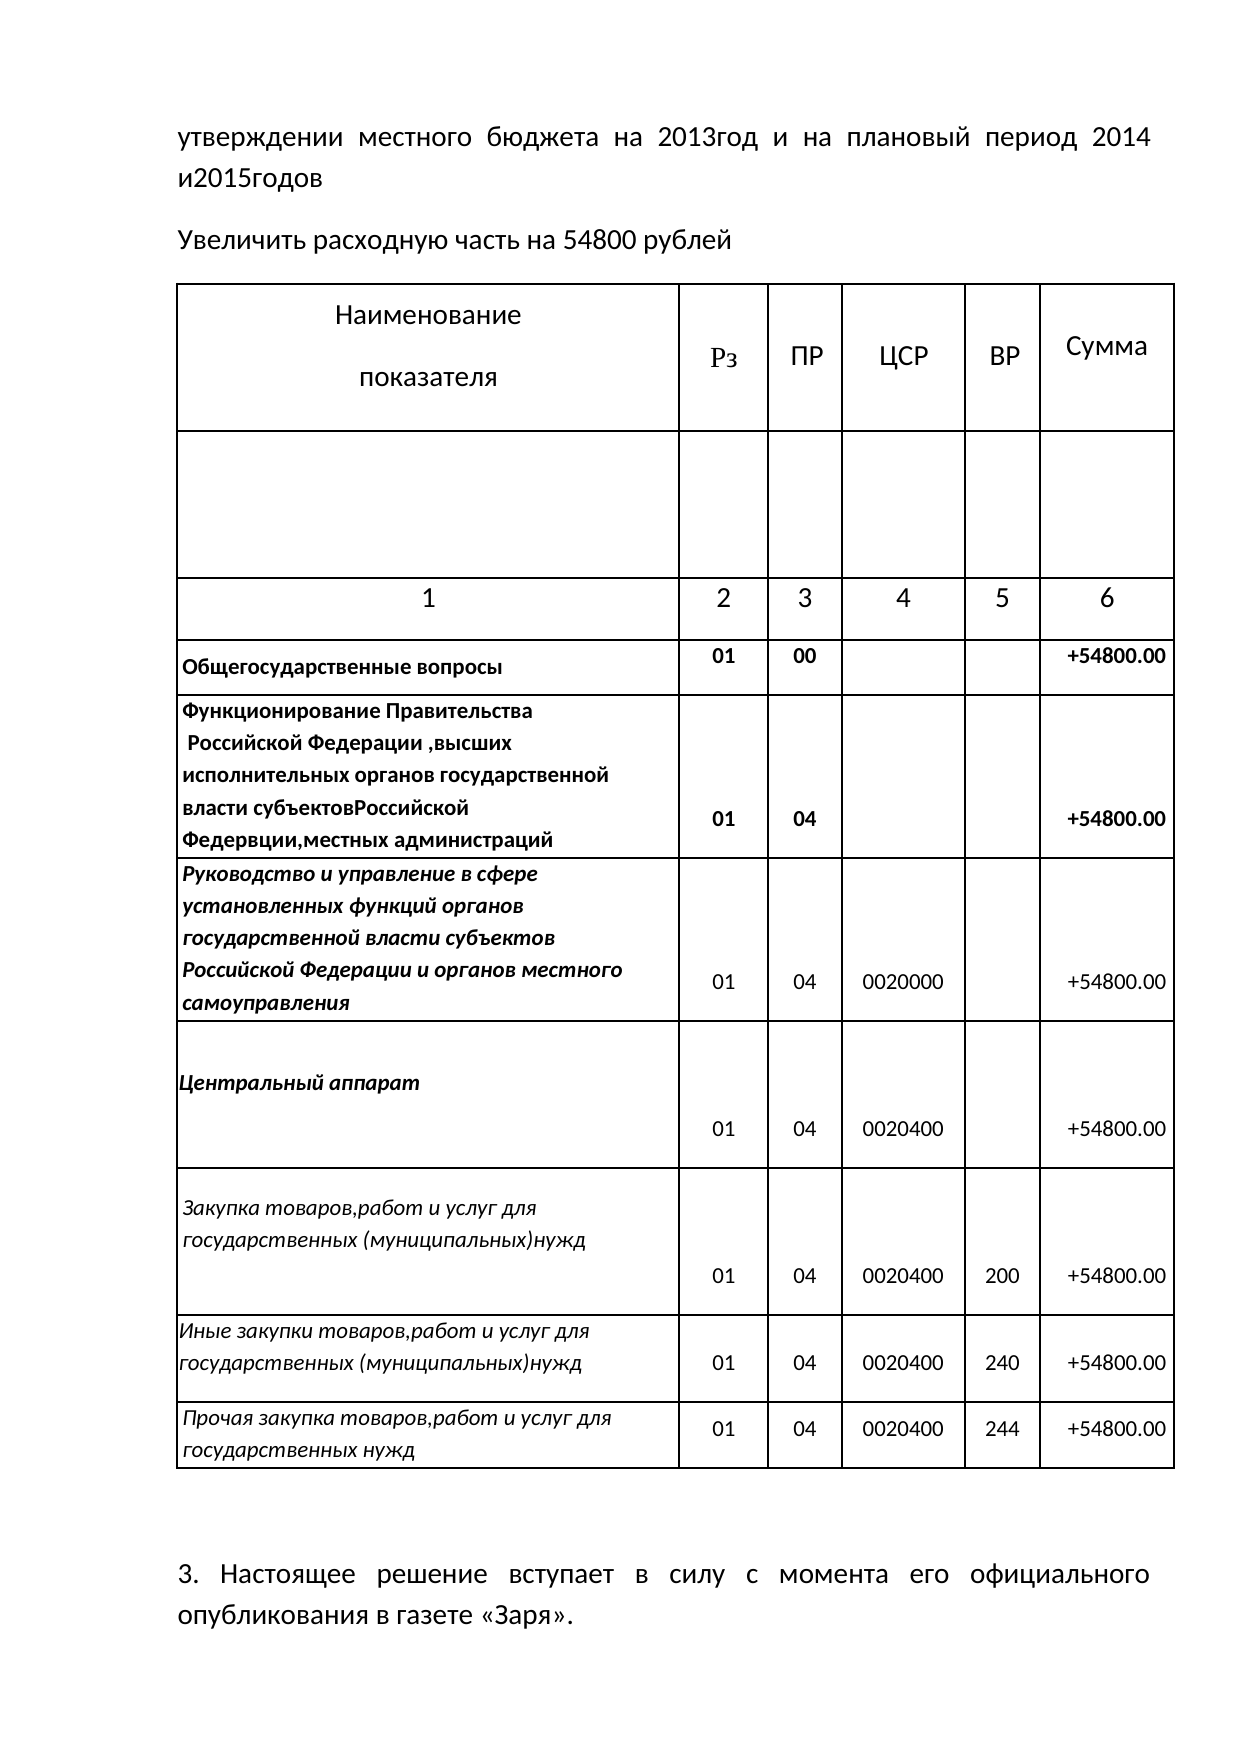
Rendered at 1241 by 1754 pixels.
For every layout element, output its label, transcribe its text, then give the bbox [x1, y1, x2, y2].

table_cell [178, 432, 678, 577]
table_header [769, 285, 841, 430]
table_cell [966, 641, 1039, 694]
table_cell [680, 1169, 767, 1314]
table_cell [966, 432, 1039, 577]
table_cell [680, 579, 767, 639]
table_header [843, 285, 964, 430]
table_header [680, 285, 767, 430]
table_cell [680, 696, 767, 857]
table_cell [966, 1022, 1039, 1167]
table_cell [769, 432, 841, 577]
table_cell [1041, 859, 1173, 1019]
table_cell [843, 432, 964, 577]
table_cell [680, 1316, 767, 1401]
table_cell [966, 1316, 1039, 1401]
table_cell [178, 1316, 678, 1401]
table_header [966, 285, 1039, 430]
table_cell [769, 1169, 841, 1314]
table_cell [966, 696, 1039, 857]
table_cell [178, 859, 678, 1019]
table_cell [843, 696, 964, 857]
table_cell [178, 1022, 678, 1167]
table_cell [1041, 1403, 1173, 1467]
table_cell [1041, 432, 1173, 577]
text Увеличить расходную часть на 54800 рублей [177, 221, 1152, 256]
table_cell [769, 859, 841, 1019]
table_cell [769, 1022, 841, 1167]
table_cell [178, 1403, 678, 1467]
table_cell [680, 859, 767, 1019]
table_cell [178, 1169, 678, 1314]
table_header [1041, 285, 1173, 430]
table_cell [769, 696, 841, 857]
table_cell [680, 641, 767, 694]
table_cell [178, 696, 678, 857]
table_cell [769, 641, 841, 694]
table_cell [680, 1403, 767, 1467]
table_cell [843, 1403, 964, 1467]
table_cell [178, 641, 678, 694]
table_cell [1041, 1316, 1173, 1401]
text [177, 118, 1152, 195]
text 3. Настоящее решение вступает в силу с момента его официального опубликования в газете «Заря». [177, 1555, 1152, 1632]
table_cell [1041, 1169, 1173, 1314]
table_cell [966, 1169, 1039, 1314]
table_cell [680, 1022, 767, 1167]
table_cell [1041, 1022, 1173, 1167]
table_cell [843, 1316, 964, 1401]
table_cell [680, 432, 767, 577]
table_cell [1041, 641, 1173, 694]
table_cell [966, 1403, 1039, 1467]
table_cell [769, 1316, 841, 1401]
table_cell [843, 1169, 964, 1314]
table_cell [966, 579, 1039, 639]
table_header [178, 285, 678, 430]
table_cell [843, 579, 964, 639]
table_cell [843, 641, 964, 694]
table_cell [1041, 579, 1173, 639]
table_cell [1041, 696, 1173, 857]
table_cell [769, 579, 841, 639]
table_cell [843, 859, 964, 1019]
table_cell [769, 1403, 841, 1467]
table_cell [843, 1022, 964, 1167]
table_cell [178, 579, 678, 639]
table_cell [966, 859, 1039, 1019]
